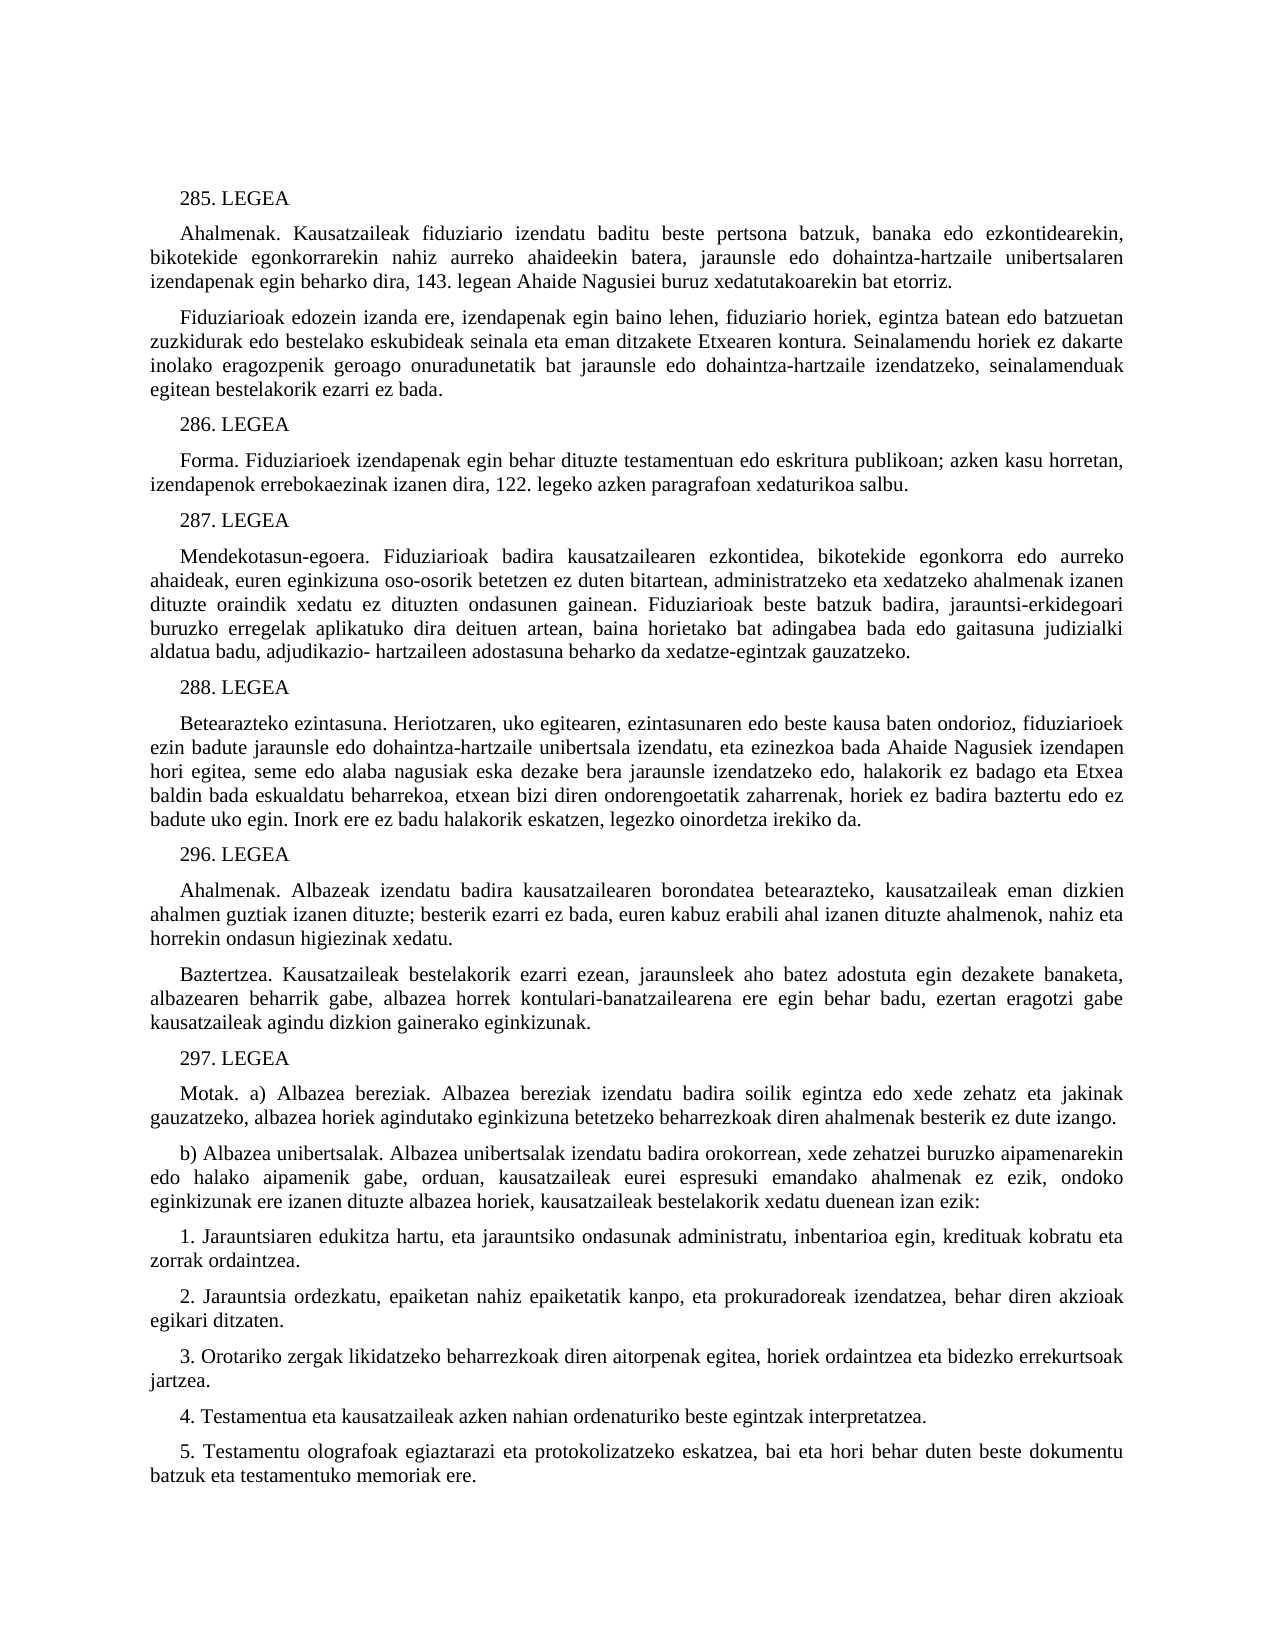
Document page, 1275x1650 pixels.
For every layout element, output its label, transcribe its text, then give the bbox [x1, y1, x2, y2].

text 2. Jarauntsia ordezkatu, epaiketan nahiz epaiketatik kanpo, eta prokuradoreak izendatzea, behar diren akzioak egikari ditzaten. [150, 1284, 1125, 1332]
text Betearazteko ezintasuna. Heriotzaren, uko egitearen, ezintasunaren edo beste kausa baten ondorioz, fiduziarioek ezin badute jaraunsle edo dohaintza-hartzaile unibertsala izendatu, eta ezinezkoa bada Ahaide Nagusiek izendapen hori egitea, seme edo alaba nagusiak eska dezake bera jaraunsle izendatzeko edo, halakorik ez badago eta Etxea baldin bada eskualdatu beharrekoa, etxean bizi diren ondorengoetatik zaharrenak, horiek ez badira baztertu edo ez badute uko egin. Inork ere ez badu halakorik eskatzen, legezko oinordetza irekiko da. [150, 711, 1125, 831]
text 4. Testamentua eta kausatzaileak azken nahian ordenaturiko beste egintzak interpretatzea. [150, 1404, 1125, 1428]
text 5. Testamentu olografoak egiaztarazi eta protokolizatzeko eskatzea, bai eta hori behar duten beste dokumentu batzuk eta testamentuko memoriak ere. [150, 1439, 1125, 1487]
text 297. LEGEA [150, 1046, 1125, 1070]
text Baztertzea. Kausatzaileak bestelakorik ezarri ezean, jaraunsleek aho batez adostuta egin dezakete banaketa, albazearen beharrik gabe, albazea horrek kontulari-banatzailearena ere egin behar badu, ezertan eragotzi gabe kausatzaileak agindu dizkion gainerako eginkizunak. [150, 962, 1125, 1034]
text Fiduziarioak edozein izanda ere, izendapenak egin baino lehen, fiduziario horiek, egintza batean edo batzuetan zuzkidurak edo bestelako eskubideak seinala eta eman ditzakete Etxearen kontura. Seinalamendu horiek ez dakarte inolako eragozpenik geroago onuradunetatik bat jaraunsle edo dohaintza-hartzaile izendatzeko, seinalamenduak egitean bestelakorik ezarri ez bada. [150, 305, 1125, 401]
text b) Albazea unibertsalak. Albazea unibertsalak izendatu badira orokorrean, xede zehatzei buruzko aipamenarekin edo halako aipamenik gabe, orduan, kausatzaileak eurei espresuki emandako ahalmenak ez ezik, ondoko eginkizunak ere izanen dituzte albazea horiek, kausatzaileak bestelakorik xedatu duenean izan ezik: [150, 1141, 1125, 1213]
text 288. LEGEA [150, 675, 1125, 699]
text 285. LEGEA [150, 186, 1125, 210]
text Ahalmenak. Kausatzaileak fiduziario izendatu baditu beste pertsona batzuk, banaka edo ezkontidearekin, bikotekide egonkorrarekin nahiz aurreko ahaideekin batera, jaraunsle edo dohaintza-hartzaile unibertsalaren izendapenak egin beharko dira, 143. legean Ahaide Nagusiei buruz xedatutakoarekin bat etorriz. [150, 221, 1125, 293]
text Forma. Fiduziarioek izendapenak egin behar dituzte testamentuan edo eskritura publikoan; azken kasu horretan, izendapenok errebokaezinak izanen dira, 122. legeko azken paragrafoan xedaturikoa salbu. [150, 448, 1125, 496]
text 3. Orotariko zergak likidatzeko beharrezkoak diren aitorpenak egitea, horiek ordaintzea eta bidezko errekurtsoak jartzea. [150, 1344, 1125, 1392]
text 286. LEGEA [150, 413, 1125, 437]
text Mendekotasun-egoera. Fiduziarioak badira kausatzailearen ezkontidea, bikotekide egonkorra edo aurreko ahaideak, euren eginkizuna oso-osorik betetzen ez duten bitartean, administratzeko eta xedatzeko ahalmenak izanen dituzte oraindik xedatu ez dituzten ondasunen gainean. Fiduziarioak beste batzuk badira, jarauntsi-erkidegoari buruzko erregelak aplikatuko dira deituen artean, baina horietako bat adingabea bada edo gaitasuna judizialki aldatua badu, adjudikazio- hartzaileen adostasuna beharko da xedatze-egintzak gauzatzeko. [150, 544, 1125, 664]
text 287. LEGEA [150, 508, 1125, 532]
text 296. LEGEA [150, 843, 1125, 867]
text Ahalmenak. Albazeak izendatu badira kausatzailearen borondatea betearazteko, kausatzaileak eman dizkien ahalmen guztiak izanen dituzte; besterik ezarri ez bada, euren kabuz erabili ahal izanen dituzte ahalmenok, nahiz eta horrekin ondasun higiezinak xedatu. [150, 878, 1125, 950]
text 1. Jarauntsiaren edukitza hartu, eta jarauntsiko ondasunak administratu, inbentarioa egin, kredituak kobratu eta zorrak ordaintzea. [150, 1225, 1125, 1273]
text Motak. a) Albazea bereziak. Albazea bereziak izendatu badira soilik egintza edo xede zehatz eta jakinak gauzatzeko, albazea horiek agindutako eginkizuna betetzeko beharrezkoak diren ahalmenak besterik ez dute izango. [150, 1081, 1125, 1129]
